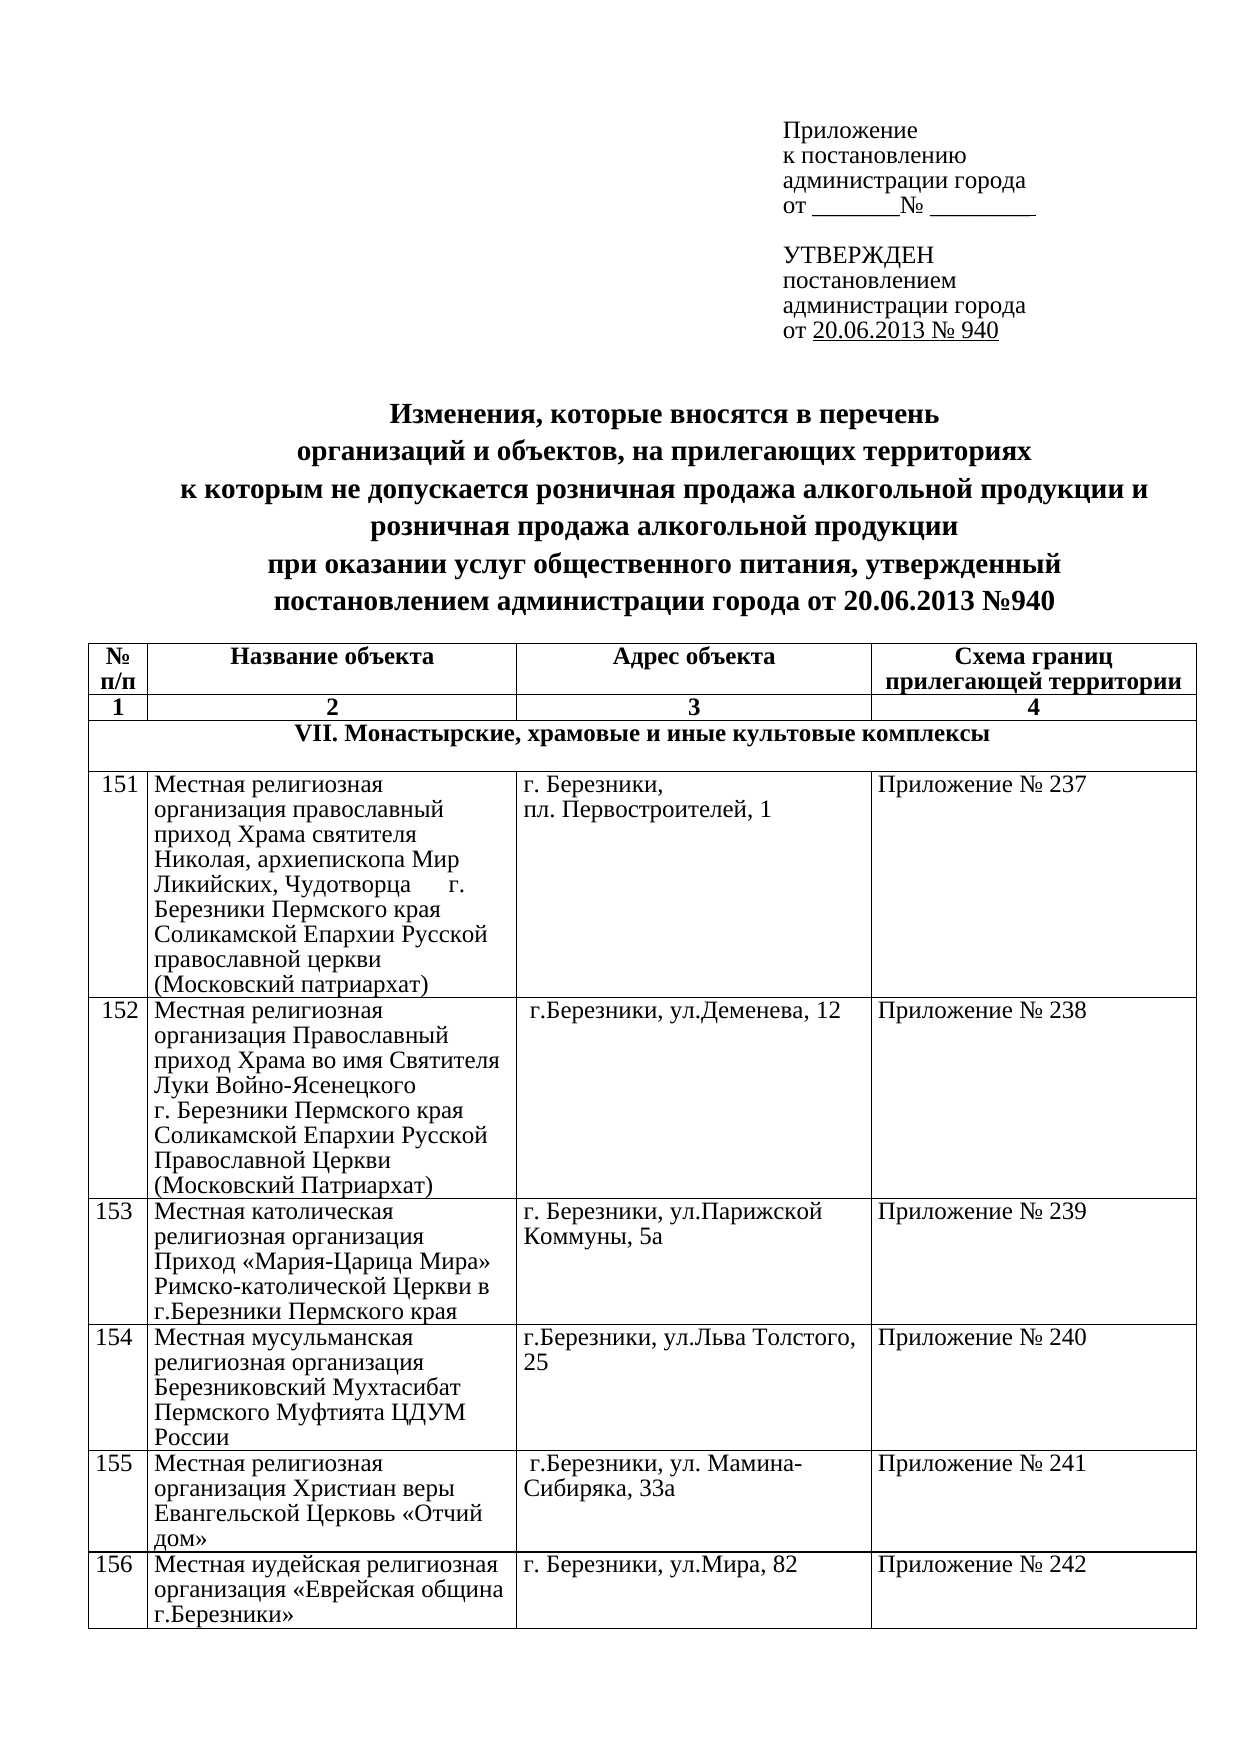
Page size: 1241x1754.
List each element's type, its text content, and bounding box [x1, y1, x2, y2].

table_header Название объекта [148, 644, 516, 694]
text от _______№ ________ [783, 193, 1152, 218]
table_cell 151 [89, 772, 147, 997]
text к постановлению [783, 143, 1152, 168]
text администрации города [783, 293, 1152, 318]
table_cell Местная религиозная организация Христиан веры Евангельской Церковь «Отчий дом» [148, 1451, 516, 1551]
table_cell Местная католическая религиозная организация Приход «Мария-Царица Мира» Римско-католической Церкви в г.Березники Пермского края [148, 1199, 516, 1324]
table_header Адрес объекта [517, 644, 871, 694]
table_cell 153 [89, 1199, 147, 1324]
table_cell 3 [517, 695, 871, 720]
table_cell г.Березники, ул.Льва Толстого, 25 [517, 1325, 871, 1450]
text Изменения, которые вносятся в перечень [177, 393, 1152, 431]
table_cell 1 [89, 695, 147, 720]
table_cell Местная религиозная организация Православный приход Храма во имя Святителя Луки Войно-Ясенецкого г. Березники Пермского края Соликамской Епархии Русской Православной Церкви (Московский Патриархат) [148, 998, 516, 1198]
table_cell Приложение № 241 [872, 1451, 1196, 1551]
table_cell Приложение № 237 [872, 772, 1196, 997]
table_cell 4 [872, 695, 1196, 720]
table_cell Приложение № 242 [872, 1553, 1196, 1627]
table_cell г.Березники, ул.Деменева, 12 [517, 998, 871, 1198]
text постановлением [783, 268, 1152, 293]
text Приложение [783, 118, 1152, 143]
table_cell Местная иудейская религиозная организация «Еврейская община г.Березники» [148, 1553, 516, 1627]
text при оказании услуг общественного питания, утвержденный постановлением администрации города от 20.06.2013 №940 [177, 543, 1152, 618]
table_cell Приложение № 240 [872, 1325, 1196, 1450]
table_cell VII. Монастырские, храмовые и иные культовые комплексы [89, 721, 1196, 771]
table_header № п/п [89, 644, 147, 694]
table_cell 152 [89, 998, 147, 1198]
table_cell г. Березники, ул.Мира, 82 [517, 1553, 871, 1627]
table_cell Местная религиозная организация православный приход Храма святителя Николая, архиепископа Мир Ликийских, Чудотворца г. Березники Пермского края Соликамской Епархии Русской православной церкви (Московский патриархат) [148, 772, 516, 997]
text к которым не допускается розничная продажа алкогольной продукции и розничная продажа алкогольной продукции [177, 468, 1152, 543]
text организаций и объектов, на прилегающих территориях [177, 431, 1152, 468]
table_cell 156 [89, 1553, 147, 1627]
table_cell Местная мусульманская религиозная организация Березниковский Мухтасибат Пермского Муфтията ЦДУМ России [148, 1325, 516, 1450]
table_cell Приложение № 239 [872, 1199, 1196, 1324]
text администрации города [783, 168, 1152, 193]
table_cell 154 [89, 1325, 147, 1450]
table_cell г.Березники, ул. Мамина- Сибиряка, 33а [517, 1451, 871, 1551]
table_cell г. Березники, ул.Парижской Коммуны, 5а [517, 1199, 871, 1324]
table_cell г. Березники, пл. Первостроителей, 1 [517, 772, 871, 997]
text от 20.06.2013 № 940 [783, 318, 1152, 343]
text УТВЕРЖДЕН [783, 243, 1152, 268]
table_cell Приложение № 238 [872, 998, 1196, 1198]
table_cell 2 [148, 695, 516, 720]
table_cell 155 [89, 1451, 147, 1551]
table_header Схема границ прилегающей территории [872, 644, 1196, 694]
